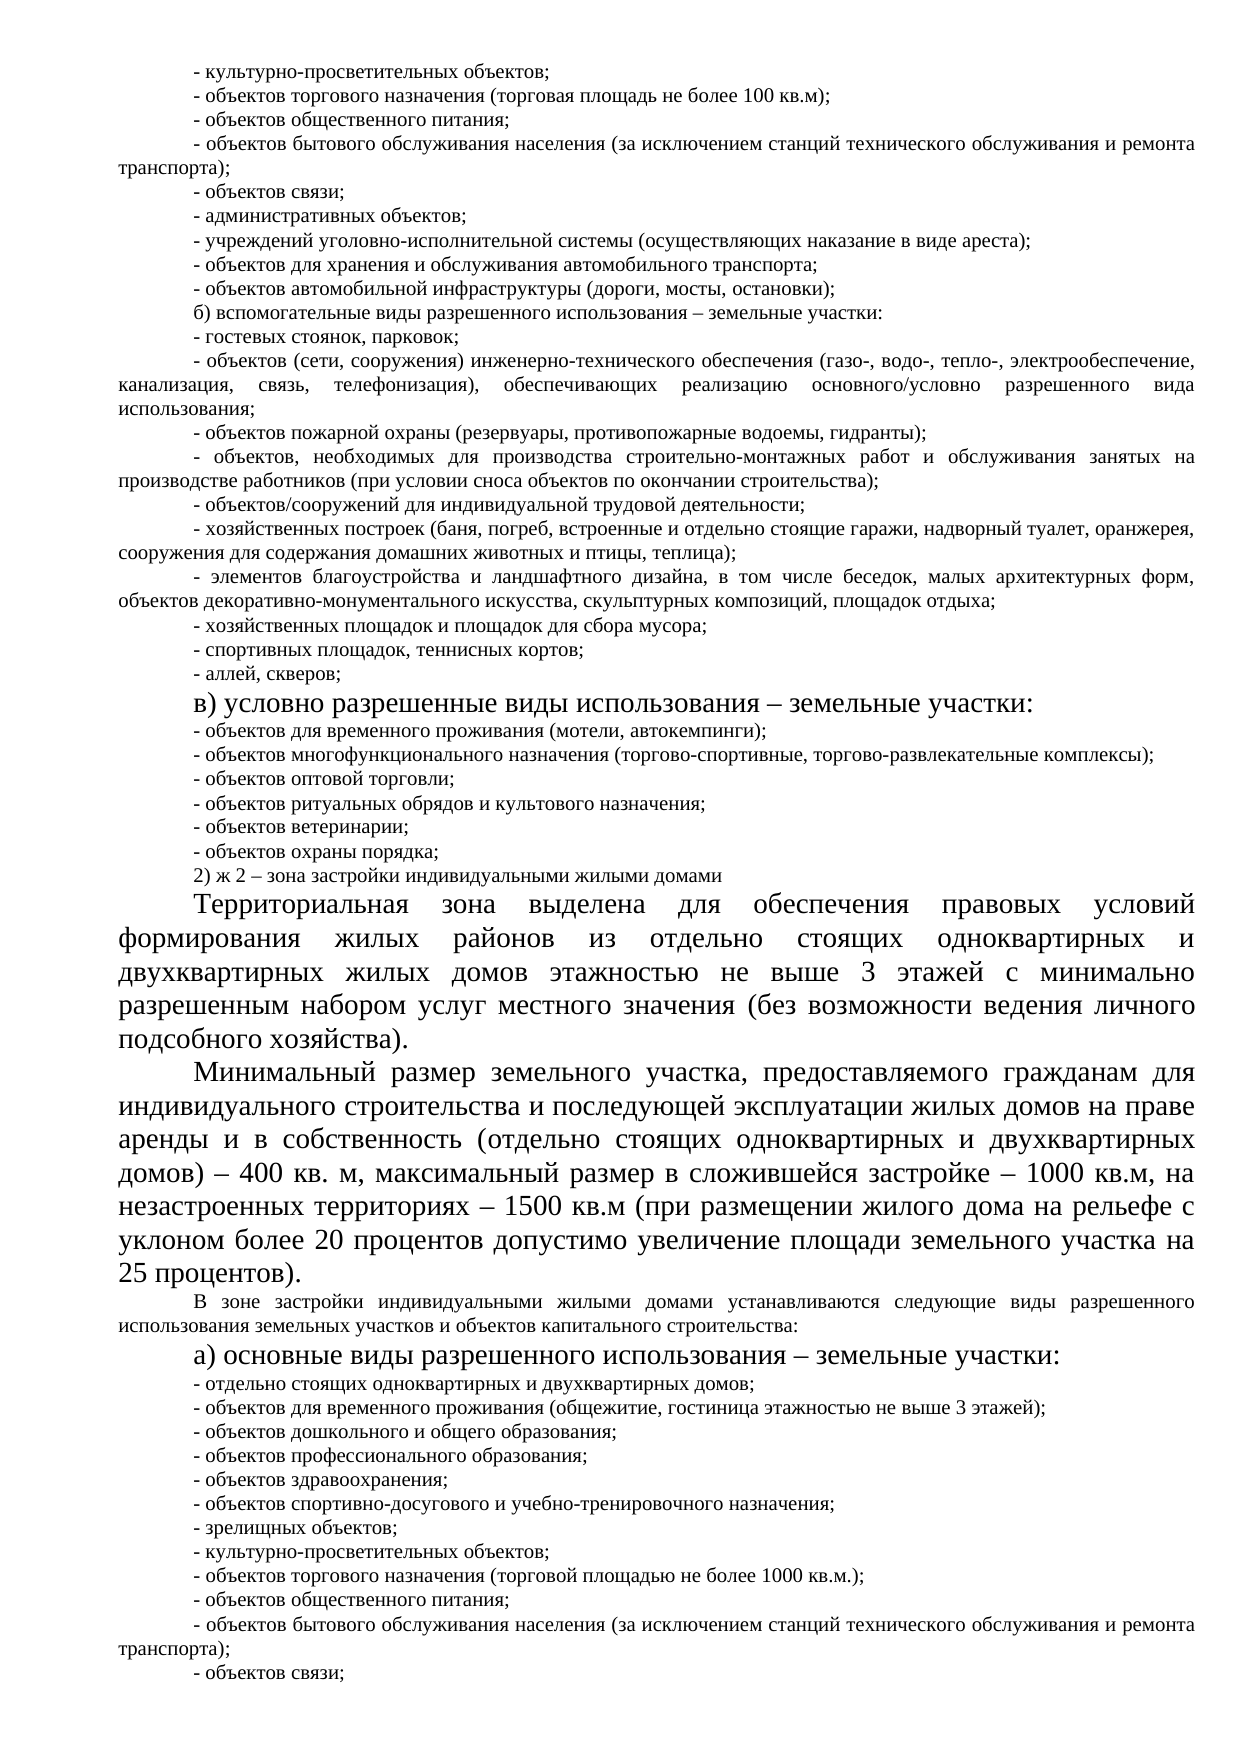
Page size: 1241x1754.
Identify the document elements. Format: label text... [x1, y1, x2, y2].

text - объектов здравоохранения; [118, 1467, 1196, 1491]
text - аллей, скверов; [118, 661, 1196, 685]
text Территориальная зона выделена для обеспечения правовых условий формирования жилых районов из отдельно стоящих одноквартирных и двухквартирных жилых домов этажностью не выше 3 этажей с минимально разрешенным набором услуг местного значения (без возможности ведения личного подсобного хозяйства). [118, 887, 1196, 1054]
text - объектов профессионального образования; [118, 1443, 1196, 1467]
text - объектов для временного проживания (общежитие, гостиница этажностью не выше 3 этажей); [118, 1395, 1196, 1419]
text - элементов благоустройства и ландшафтного дизайна, в том числе беседок, малых архитектурных форм, объектов декоративно-монументального искусства, скульптурных композиций, площадок отдыха; [118, 564, 1196, 612]
text - объектов бытового обслуживания населения (за исключением станций технического обслуживания и ремонта транспорта); [118, 131, 1196, 179]
text - объектов автомобильной инфраструктуры (дороги, мосты, остановки); [118, 276, 1196, 300]
text - административных объектов; [118, 203, 1196, 227]
text - объектов торгового назначения (торговая площадь не более 100 кв.м); [118, 83, 1196, 107]
text - объектов для хранения и обслуживания автомобильного транспорта; [118, 252, 1196, 276]
text - объектов для временного проживания (мотели, автокемпинги); [118, 718, 1196, 742]
text Минимальный размер земельного участка, предоставляемого гражданам для индивидуального строительства и последующей эксплуатации жилых домов на праве аренды и в собственность (отдельно стоящих одноквартирных и двухквартирных домов) – 400 кв. м, максимальный размер в сложившейся застройке – 1000 кв.м, на незастроенных территориях – 1500 кв.м (при размещении жилого дома на рельефе с уклоном более 20 процентов допустимо увеличение площади земельного участка на 25 процентов). [118, 1054, 1196, 1289]
text - объектов (сети, сооружения) инженерно-технического обеспечения (газо-, водо-, тепло-, электрообеспечение, канализация, связь, телефонизация), обеспечивающих реализацию основного/условно разрешенного вида использования; [118, 348, 1196, 420]
text - объектов дошкольного и общего образования; [118, 1419, 1196, 1443]
text - объектов связи; [118, 1659, 1196, 1684]
text 2) ж 2 – зона застройки индивидуальными жилыми домами [118, 863, 1196, 887]
text - объектов/сооружений для индивидуальной трудовой деятельности; [118, 492, 1196, 516]
text - объектов общественного питания; [118, 107, 1196, 131]
text - объектов общественного питания; [118, 1587, 1196, 1611]
text - объектов связи; [118, 179, 1196, 203]
text - зрелищных объектов; [118, 1515, 1196, 1539]
text б) вспомогательные виды разрешенного использования – земельные участки: [118, 300, 1196, 324]
text - отдельно стоящих одноквартирных и двухквартирных домов; [118, 1371, 1196, 1395]
text - хозяйственных построек (баня, погреб, встроенные и отдельно стоящие гаражи, надворный туалет, оранжерея, сооружения для содержания домашних животных и птицы, теплица); [118, 516, 1196, 564]
text - объектов, необходимых для производства строительно-монтажных работ и обслуживания занятых на производстве работников (при условии сноса объектов по окончании строительства); [118, 444, 1196, 492]
text в) условно разрешенные виды использования – земельные участки: [118, 685, 1196, 718]
text - спортивных площадок, теннисных кортов; [118, 637, 1196, 661]
text - культурно-просветительных объектов; [118, 1539, 1196, 1563]
text - объектов спортивно-досугового и учебно-тренировочного назначения; [118, 1491, 1196, 1515]
text - объектов бытового обслуживания населения (за исключением станций технического обслуживания и ремонта транспорта); [118, 1611, 1196, 1659]
text - объектов оптовой торговли; [118, 766, 1196, 790]
text - объектов ритуальных обрядов и культового назначения; [118, 790, 1196, 814]
text - хозяйственных площадок и площадок для сбора мусора; [118, 612, 1196, 637]
text а) основные виды разрешенного использования – земельные участки: [118, 1337, 1196, 1371]
text - объектов торгового назначения (торговой площадью не более 1000 кв.м.); [118, 1563, 1196, 1587]
text - объектов многофункционального назначения (торгово-спортивные, торгово-развлекательные комплексы); [118, 742, 1196, 766]
text - объектов охраны порядка; [118, 838, 1196, 863]
text - объектов ветеринарии; [118, 814, 1196, 838]
text - гостевых стоянок, парковок; [118, 324, 1196, 348]
text - объектов пожарной охраны (резервуары, противопожарные водоемы, гидранты); [118, 420, 1196, 444]
text В зоне застройки индивидуальными жилыми домами устанавливаются следующие виды разрешенного использования земельных участков и объектов капитального строительства: [118, 1289, 1196, 1337]
text - культурно-просветительных объектов; [118, 59, 1196, 83]
text - учреждений уголовно-исполнительной системы (осуществляющих наказание в виде ареста); [118, 227, 1196, 252]
